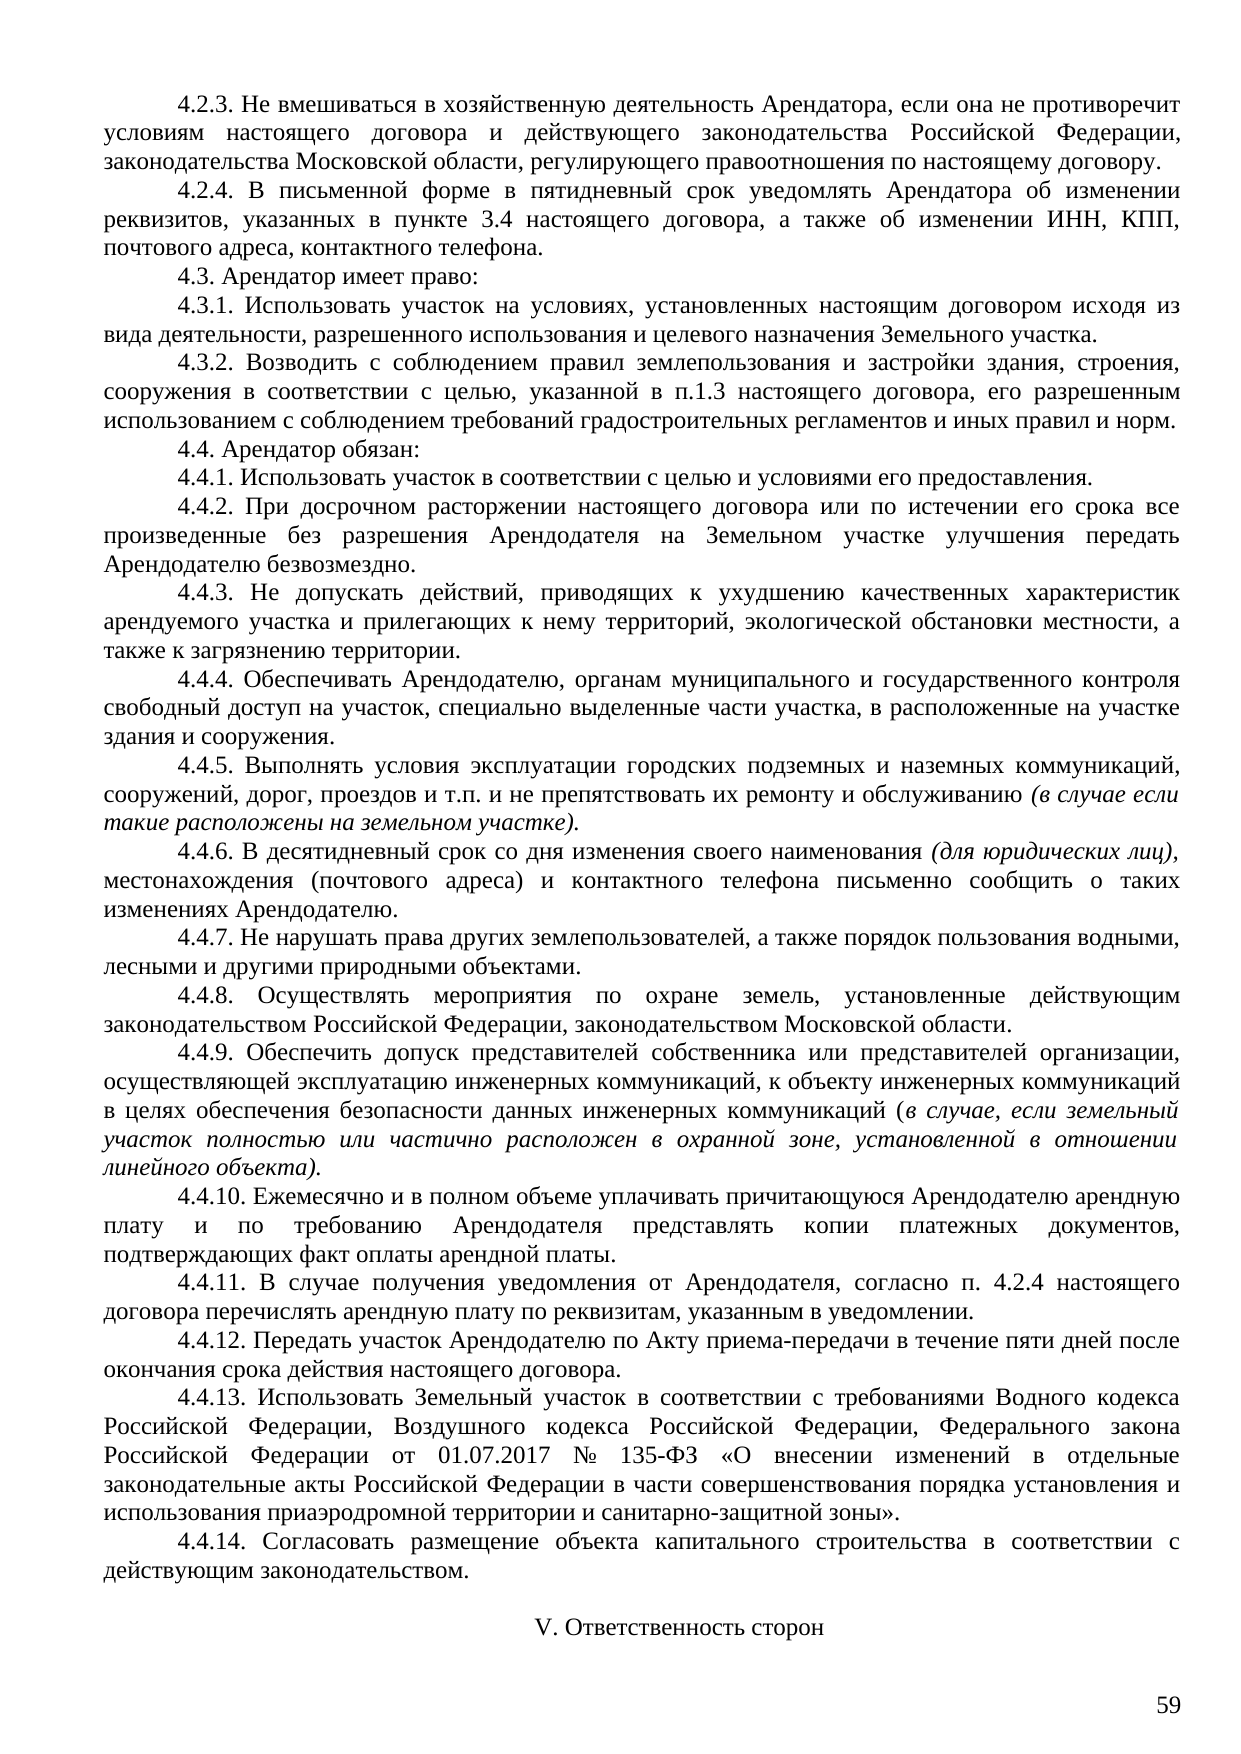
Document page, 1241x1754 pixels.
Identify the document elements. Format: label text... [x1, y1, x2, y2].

text 4.4.8. Осуществлять мероприятия по охране земель, установленные действующим законодательством Российской Федерации, законодательством Московской области. [103, 980, 1181, 1037]
text 4.3. Арендатор имеет право: [103, 261, 1181, 290]
text 4.4.11. В случае получения уведомления от Арендодателя, согласно п. 4.2.4 настоящего договора перечислять арендную плату по реквизитам, указанным в уведомлении. [103, 1267, 1181, 1325]
text V. Ответственность сторон [103, 1612, 1181, 1641]
text 4.4.13. Использовать Земельный участок в соответствии с требованиями Водного кодекса Российской Федерации, Воздушного кодекса Российской Федерации, Федерального закона Российской Федерации от 01.07.2017 № 135-ФЗ «О внесении изменений в отдельные законодательные акты Российской Федерации в части совершенствования порядка установления и использования приаэродромной территории и санитарно-защитной зоны». [103, 1382, 1181, 1526]
text 4.4.9. Обеспечить допуск представителей собственника или представителей организации, осуществляющей эксплуатацию инженерных коммуникаций, к объекту инженерных коммуникаций в целях обеспечения безопасности данных инженерных коммуникаций (в случае, если земельный участок полностью или частично расположен в охранной зоне, установленной в отношении линейного объекта). [103, 1037, 1181, 1181]
text 4.2.3. Не вмешиваться в хозяйственную деятельность Арендатора, если она не противоречит условиям настоящего договора и действующего законодательства Российской Федерации, законодательства Московской области, регулирующего правоотношения по настоящему договору. [103, 89, 1181, 175]
text 4.3.2. Возводить с соблюдением правил землепользования и застройки здания, строения, сооружения в соответствии с целью, указанной в п.1.3 настоящего договора, его разрешенным использованием с соблюдением требований градостроительных регламентов и иных правил и норм. [103, 347, 1181, 434]
text 4.4.10. Ежемесячно и в полном объеме уплачивать причитающуюся Арендодателю арендную плату и по требованию Арендодателя представлять копии платежных документов, подтверждающих факт оплаты арендной платы. [103, 1181, 1181, 1267]
text 4.4.6. В десятидневный срок со дня изменения своего наименования (для юридических лиц), местонахождения (почтового адреса) и контактного телефона письменно сообщить о таких изменениях Арендодателю. [103, 836, 1181, 922]
text 4.4.4. Обеспечивать Арендодателю, органам муниципального и государственного контроля свободный доступ на участок, специально выделенные части участка, в расположенные на участке здания и сооружения. [103, 664, 1181, 750]
text 4.4.3. Не допускать действий, приводящих к ухудшению качественных характеристик арендуемого участка и прилегающих к нему территорий, экологической обстановки местности, а также к загрязнению территории. [103, 577, 1181, 664]
text 4.2.4. В письменной форме в пятидневный срок уведомлять Арендатора об изменении реквизитов, указанных в пункте 3.4 настоящего договора, а также об изменении ИНН, КПП, почтового адреса, контактного телефона. [103, 175, 1181, 261]
text 4.3.1. Использовать участок на условиях, установленных настоящим договором исходя из вида деятельности, разрешенного использования и целевого назначения Земельного участка. [103, 290, 1181, 347]
text 4.4.7. Не нарушать права других землепользователей, а также порядок пользования водными, лесными и другими природными объектами. [103, 922, 1181, 980]
text 4.4.1. Использовать участок в соответствии с целью и условиями его предоставления. [103, 462, 1181, 491]
text 4.4.12. Передать участок Арендодателю по Акту приема-передачи в течение пяти дней после окончания срока действия настоящего договора. [103, 1325, 1181, 1382]
text 4.4.5. Выполнять условия эксплуатации городских подземных и наземных коммуникаций, сооружений, дорог, проездов и т.п. и не препятствовать их ремонту и обслуживанию (в случае если такие расположены на земельном участке). [103, 750, 1181, 836]
text 4.4. Арендатор обязан: [103, 434, 1181, 462]
text 4.4.14. Согласовать размещение объекта капитального строительства в соответствии с действующим законодательством. [103, 1526, 1181, 1584]
text 4.4.2. При досрочном расторжении настоящего договора или по истечении его срока все произведенные без разрешения Арендодателя на Земельном участке улучшения передать Арендодателю безвозмездно. [103, 491, 1181, 577]
